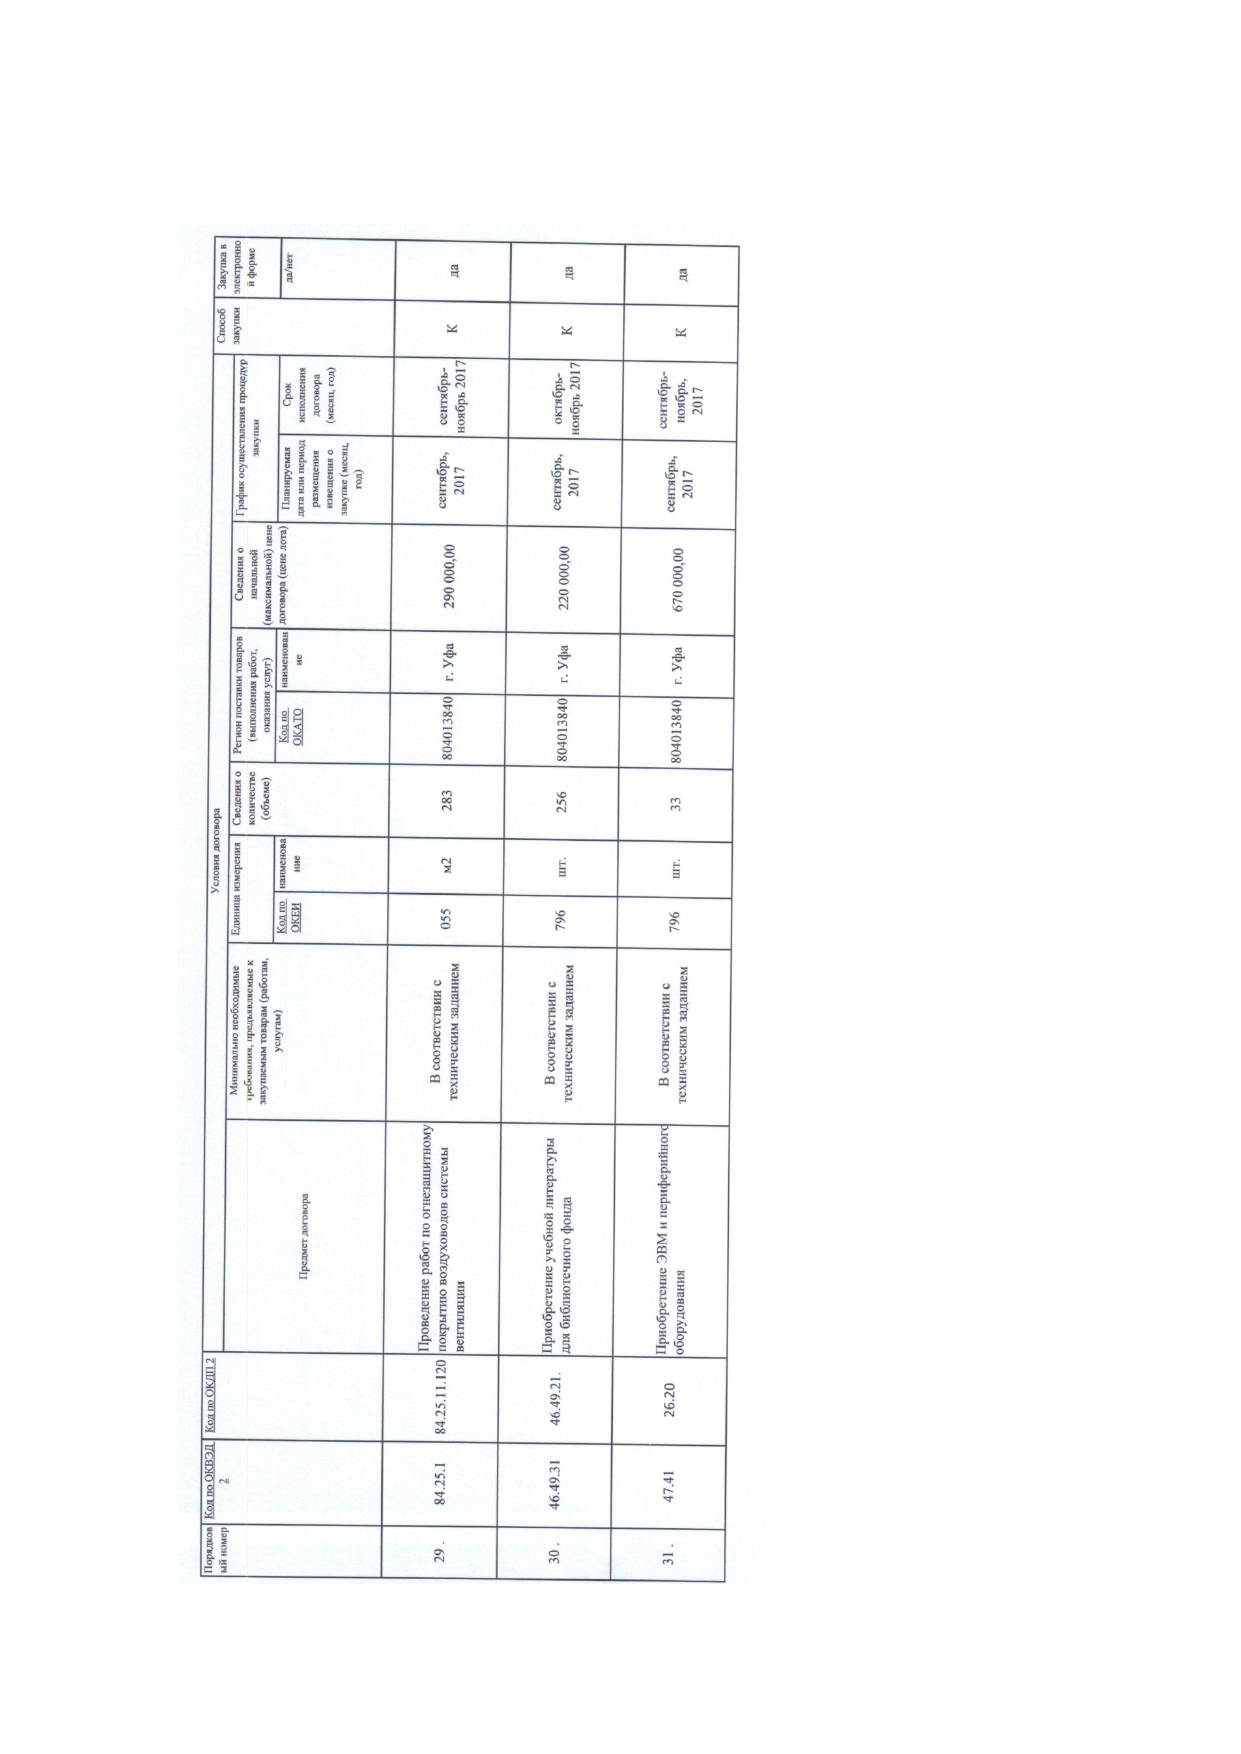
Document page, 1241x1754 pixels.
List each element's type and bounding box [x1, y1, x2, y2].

picture [177, 224, 765, 1584]
